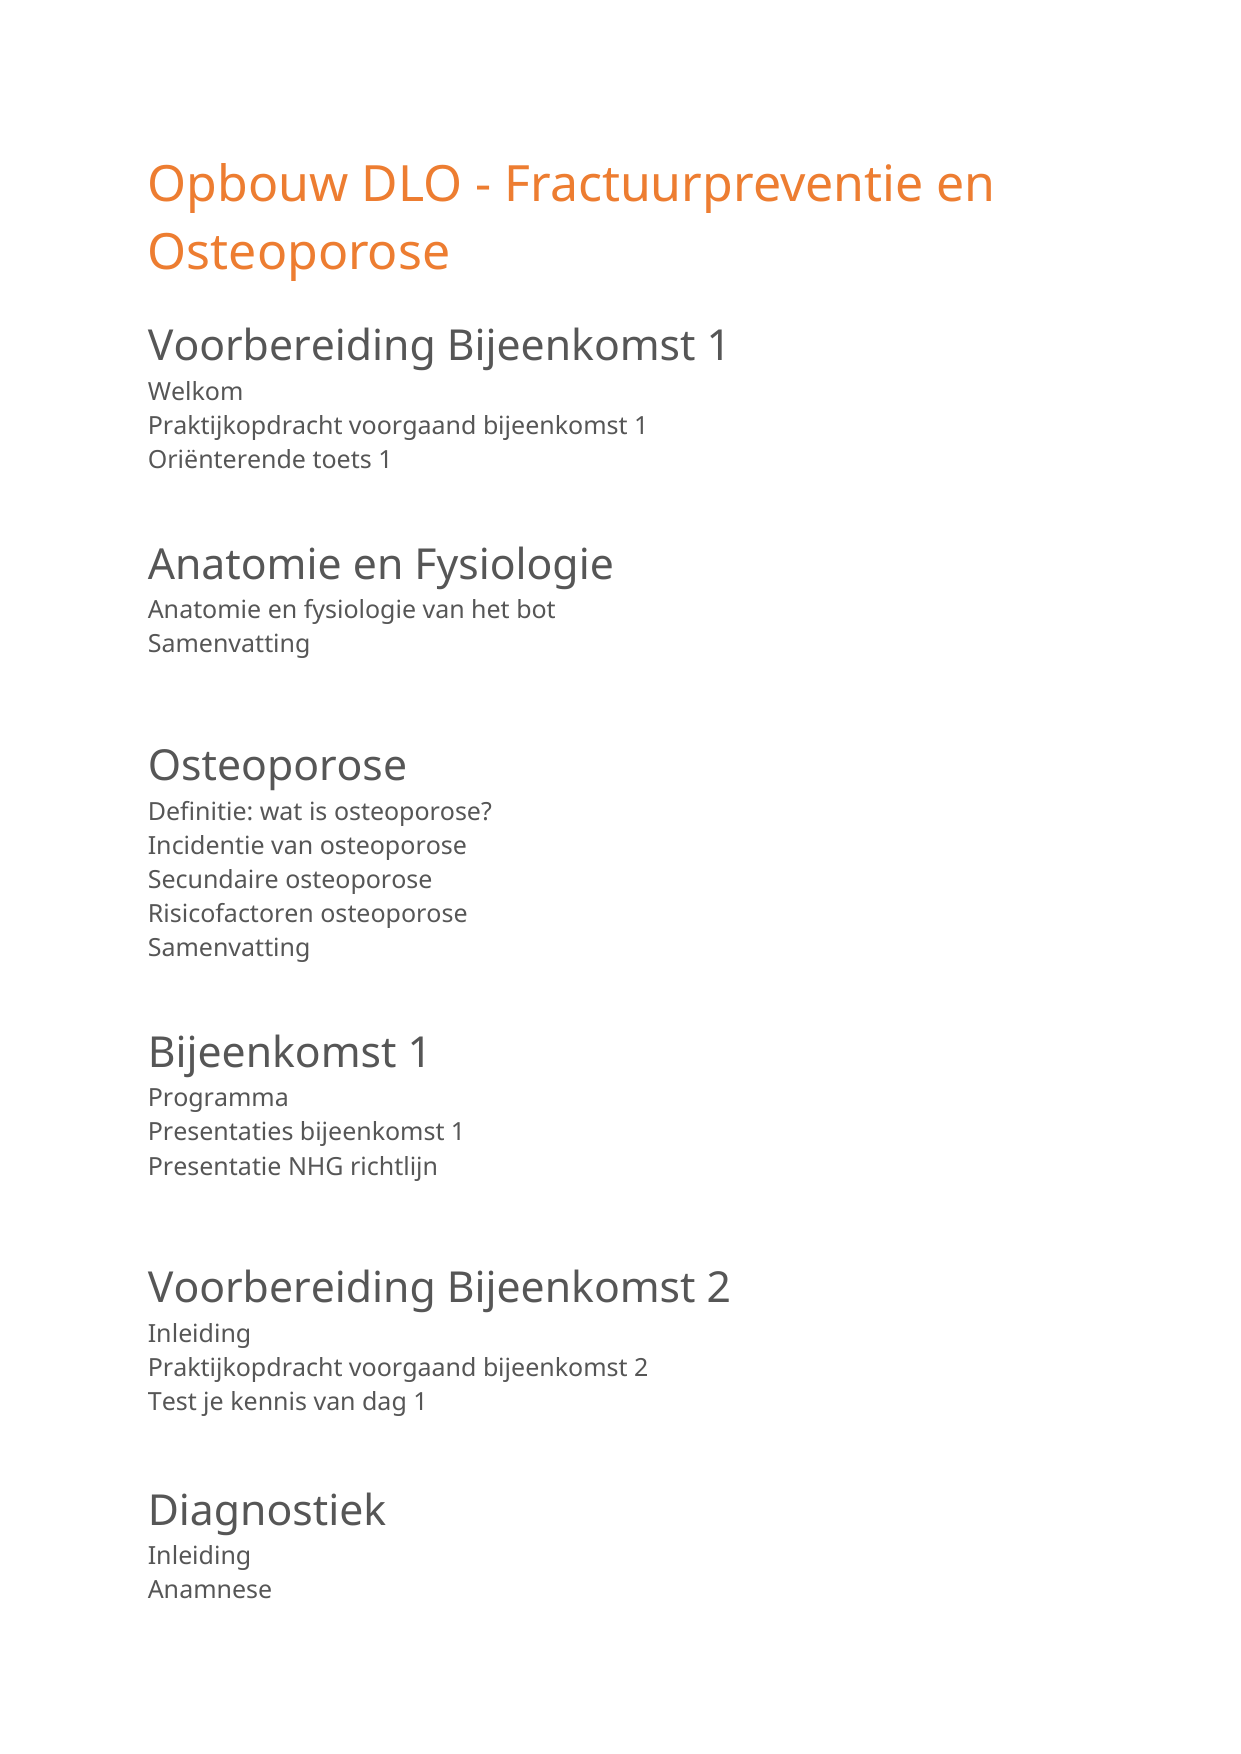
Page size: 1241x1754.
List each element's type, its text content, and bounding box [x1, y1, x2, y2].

text Inleiding [148, 1538, 1093, 1572]
text Osteoporose [148, 677, 1093, 793]
text Presentatie NHG richtlijn [148, 1148, 1093, 1182]
text Samenvatting [148, 929, 1093, 963]
text Opbouw DLO - Fractuurpreventie en Osteoporose [148, 148, 1093, 284]
text Programma [148, 1080, 1093, 1114]
text Anatomie en fysiologie van het bot [148, 592, 1093, 626]
text Samenvatting [148, 626, 1093, 660]
text Presentaties bijeenkomst 1 [148, 1114, 1093, 1148]
text Secundaire osteoporose [148, 861, 1093, 895]
text Test je kennis van dag 1 [148, 1383, 1093, 1479]
text Voorbereiding Bijeenkomst 2 [148, 1199, 1093, 1315]
text Definitie: wat is osteoporose? [148, 793, 1093, 827]
text Anatomie en Fysiologie [148, 476, 1093, 592]
text Risicofactoren osteoporose [148, 895, 1093, 929]
text Praktijkopdracht voorgaand bijeenkomst 2 [148, 1349, 1093, 1383]
text Inleiding [148, 1315, 1093, 1349]
text Incidentie van osteoporose [148, 827, 1093, 861]
text Diagnostiek [148, 1479, 1093, 1538]
text Praktijkopdracht voorgaand bijeenkomst 1 [148, 407, 1093, 441]
text Bijeenkomst 1 [148, 963, 1093, 1080]
text Oriënterende toets 1 [148, 441, 1093, 476]
text Welkom [148, 373, 1093, 407]
text Anamnese [148, 1572, 1093, 1606]
text Voorbereiding Bijeenkomst 1 [148, 315, 1093, 373]
